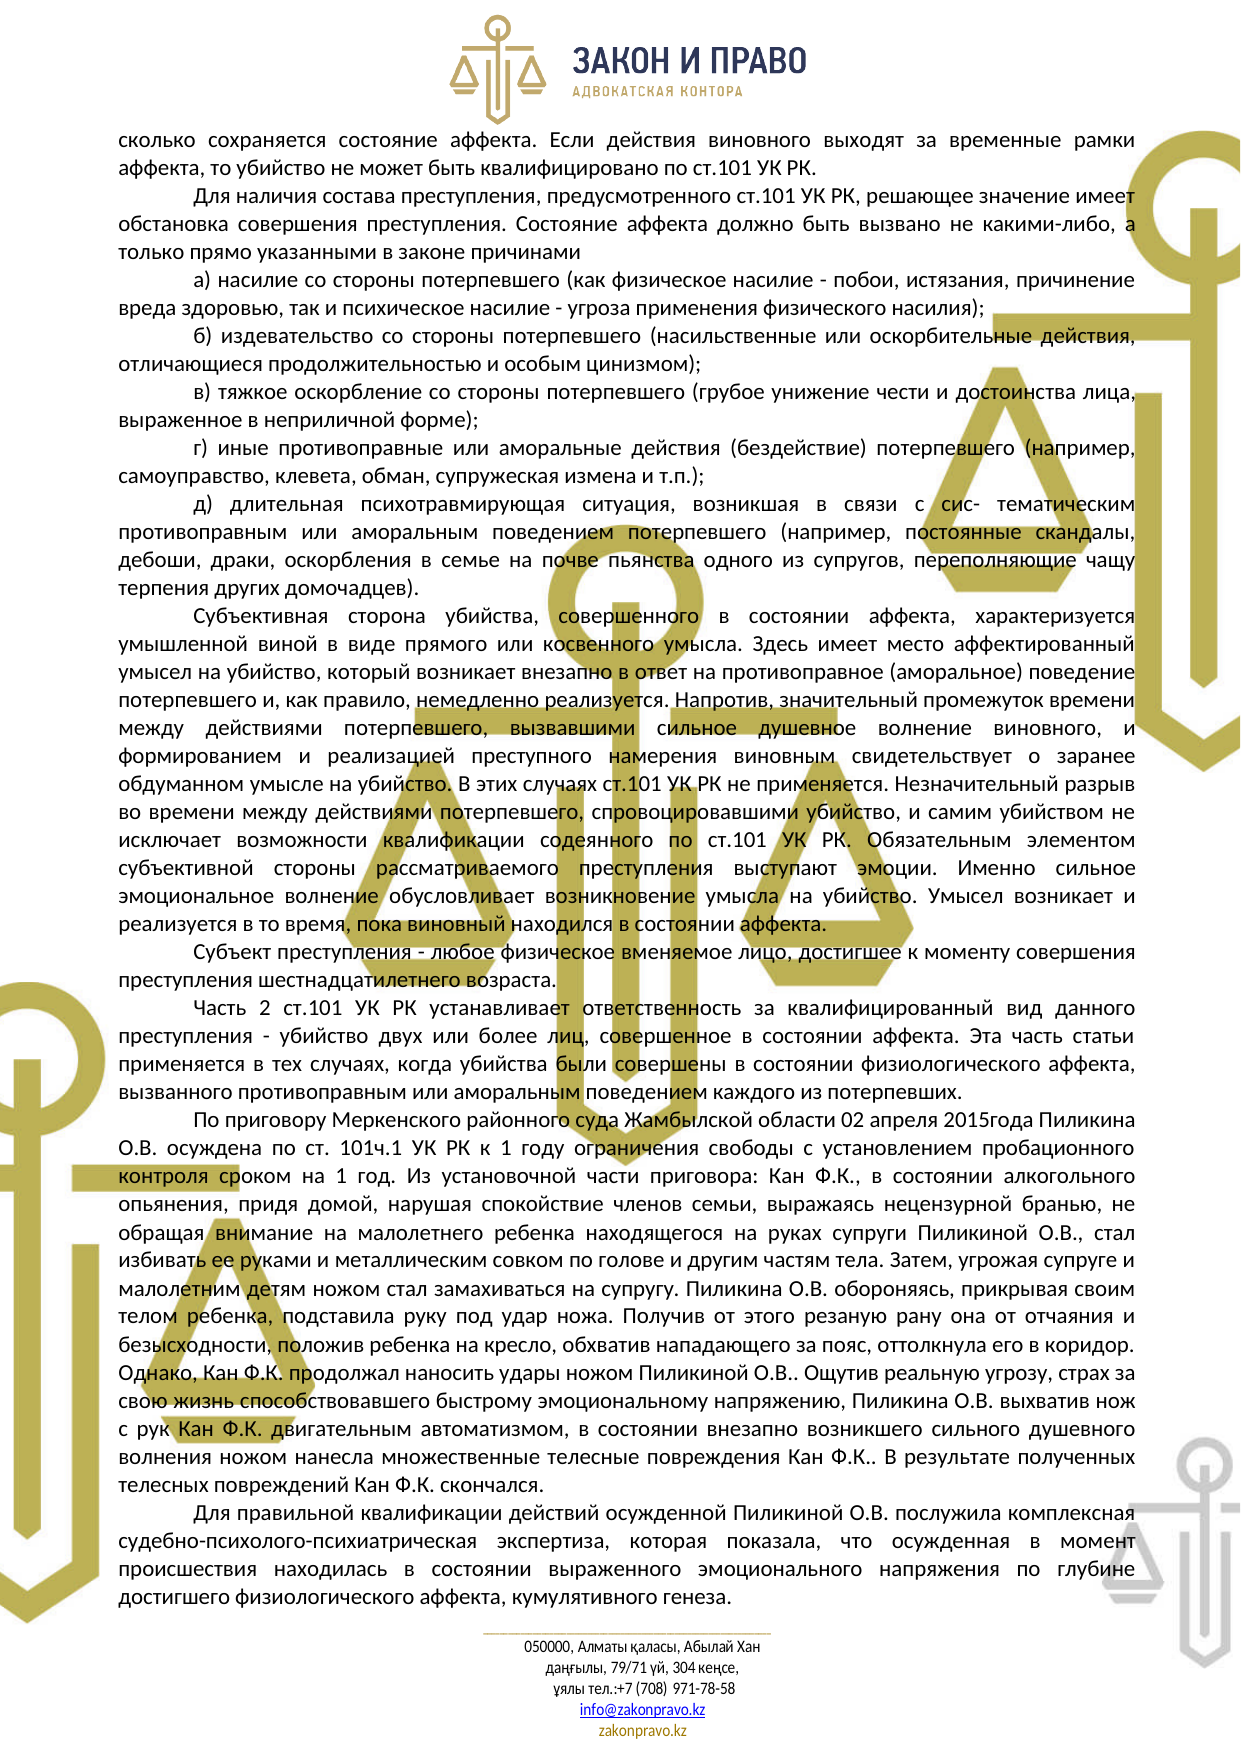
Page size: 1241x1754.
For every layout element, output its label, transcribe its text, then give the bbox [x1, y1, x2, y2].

text в) тяжкое оскорбление со стороны потерпевшего (грубое унижение чести и достоинства лица, выраженное в неприличной форме); [118, 377, 1137, 433]
text а) насилие со стороны потерпевшего (как физическое насилие - побои, истязания, причинение вреда здоровью, так и психическое насилие - угроза применения физического насилия); [118, 265, 1137, 321]
text б) издевательство со стороны потерпевшего (насильственные или оскорбительные действия, отличающиеся продолжительностью и особым цинизмом); [118, 321, 1137, 377]
text Субъект преступления - любое физическое вменяемое лицо, достигшее к моменту совершения преступления шестнадцатилетнего возраста. [118, 937, 1137, 993]
text Субъективная сторона убийства, совершенного в состоянии аффекта, характеризуется умышленной виной в виде прямого или косвенного умысла. Здесь имеет место аффектированный умысел на убийство, который возникает внезапно в ответ на противоправное (аморальное) поведение потерпевшего и, как правило, немедленно реализуется. Напротив, значительный промежуток времени между действиями потерпевшего, вызвавшими сильное душевное волнение виновного, и формированием и реализацией преступного намерения виновным свидетельствует о заранее обдуманном умысле на убийство. В этих случаях ст.101 УК РК не применяется. Незначительный разрыв во времени между действиями потерпевшего, спровоцировавшими убийство, и самим убийством не исключает возможности квалификации содеянного по ст.101 УК РК. Обязательным элементом субъективной стороны рассматриваемого преступления выступают эмоции. Именно сильное эмоциональное волнение обусловливает возникновение умысла на убийство. Умысел возникает и реализуется в то время, пока виновный находился в состоянии аффекта. [118, 601, 1137, 937]
picture [0, 982, 316, 1754]
text д) длительная психотравмирующая ситуация, возникшая в связи с сис- тематическим противоправным или аморальным поведением потерпевшего (например, постоянные скандалы, дебоши, драки, оскорбления в семье на почве пьянства одного из супругов, переполняющие чащу терпения других домочадцев). [118, 489, 1137, 601]
picture [449, 14, 807, 125]
text По приговору Меркенского районного суда Жамбылской области 02 апреля 2015года Пиликина О.В. осуждена по ст. 101ч.1 УК РК к 1 году ограничения свободы с установлением пробационного контроля сроком на 1 год. Из установочной части приговора: Кан Ф.К., в состоянии алкогольного опьянения, придя домой, нарушая спокойствие членов семьи, выражаясь нецензурной бранью, не обращая внимание на малолетнего ребенка находящегося на руках супруги Пиликиной О.В., стал избивать ее руками и металлическим совком по голове и другим частям тела. Затем, угрожая супруге и малолетним детям ножом стал замахиваться на супругу. Пиликина О.В. обороняясь, прикрывая своим телом ребенка, подставила руку под удар ножа. Получив от этого резаную рану она от отчаяния и безысходности, положив ребенка на кресло, обхватив нападающего за пояс, оттолкнула его в коридор. Однако, Кан Ф.К. продолжал наносить удары ножом Пиликиной О.В.. Ощутив реальную угрозу, страх за свою жизнь способствовавшего быстрому эмоциональному напряжению, Пиликина О.В. выхватив нож с рук Кан Ф.К. двигательным автоматизмом, в состоянии внезапно возникшего сильного душевного волнения ножом нанесла множественные телесные повреждения Кан Ф.К.. В результате полученных телесных повреждений Кан Ф.К. скончался. [118, 1106, 1137, 1498]
picture [919, 130, 1241, 1669]
text Для правильной квалификации действий осужденной Пиликиной О.В. послужила комплексная судебно-психолого-психиатрическая экспертиза, которая показала, что осужденная в момент происшествия находилась в состоянии выраженного эмоционального напряжения по глубине достигшего физиологического аффекта, кумулятивного генеза. [118, 1498, 1137, 1610]
text Часть 2 ст.101 УК РК устанавливает ответственность за квалифицированный вид данного преступления - убийство двух или более лиц, совершенное в состоянии аффекта. Эта часть статьи применяется в тех случаях, когда убийства были совершены в состоянии физиологического аффекта, вызванного противоправным или аморальным поведением каждого из потерпевших. [118, 993, 1137, 1106]
text г) иные противоправные или аморальные действия (бездействие) потерпевшего (например, самоуправство, клевета, обман, супружеская измена и т.п.); [118, 433, 1137, 489]
picture [341, 1610, 914, 1754]
text Для наличия состава преступления, предусмотренного ст.101 УК РК, решающее значение имеет обстановка совершения преступления. Состояние аффекта должно быть вызвано не какими-либо, а только прямо указанными в законе причинами [118, 181, 1137, 265]
